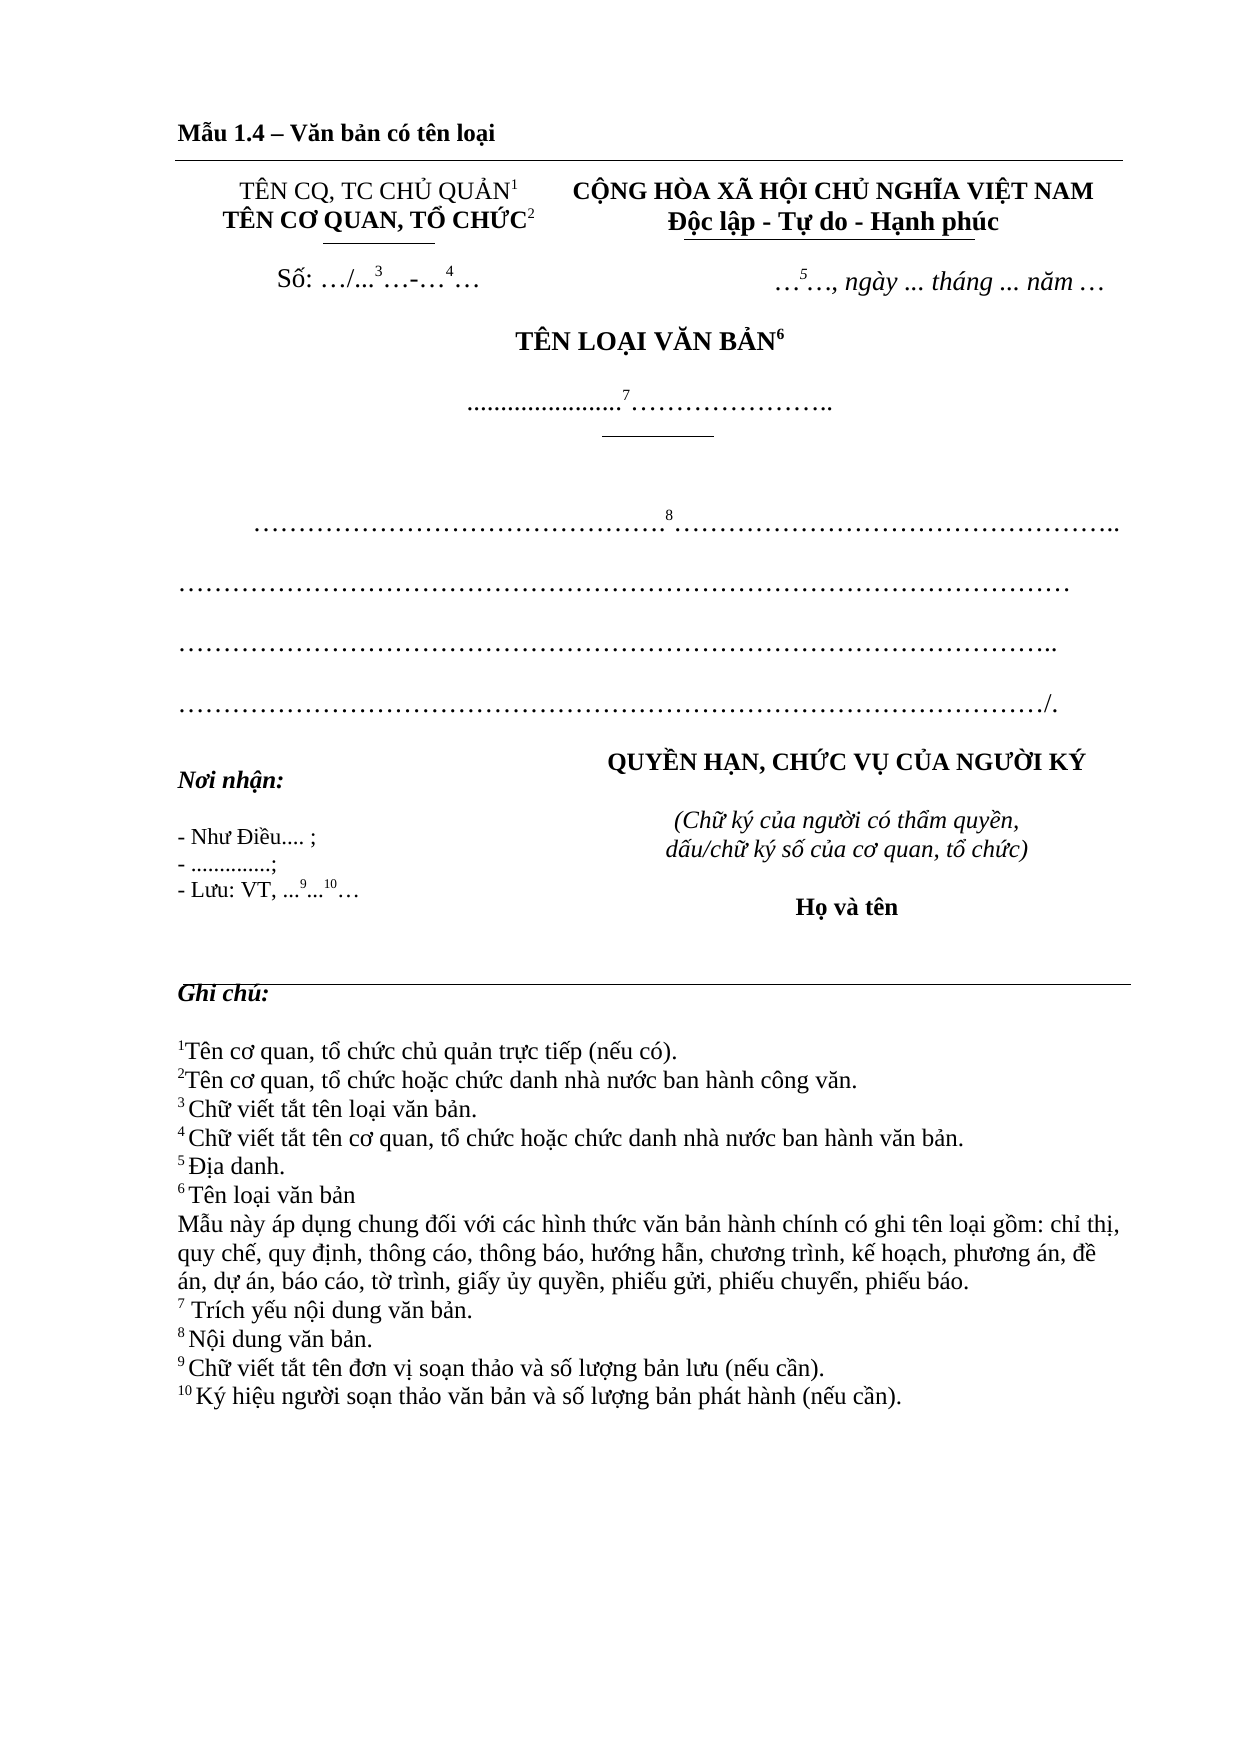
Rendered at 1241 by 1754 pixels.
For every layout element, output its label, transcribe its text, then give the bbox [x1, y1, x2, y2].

text ……………………………………………………………………………………/. [177, 687, 1122, 718]
table_header CỘNG HÒA XÃ HỘI CHỦ NGHĨA VIỆT NAM Độc lập - Tự do - Hạnh phúc …5…, ngày ... tháng ... năm … [562, 176, 1104, 296]
table_header Nơi nhận: - Như Điều.... ; - ..............; - Lưu: VT, ...9...10… [177, 747, 571, 921]
table_header TÊN CQ, TC CHỦ QUẢN1 TÊN CƠ QUAN, TỔ CHỨC2 Số: …/...3…-…4… [195, 176, 562, 296]
text ……………………………………….8………………………………………….. [177, 506, 1122, 537]
text 10 Ký hiệu người soạn thảo văn bản và số lượng bản phát hành (nếu cần). [177, 1381, 1122, 1410]
text 1Tên cơ quan, tổ chức chủ quản trực tiếp (nếu có). [177, 1036, 1122, 1065]
text TÊN LOẠI VĂN BẢN6 [177, 325, 1122, 356]
table_header QUYỀN HẠN, CHỨC VỤ CỦA NGƯỜI KÝ (Chữ ký của người có thẩm quyền, dấu/chữ ký số của cơ quan, tổ chức) Họ và tên [571, 747, 1122, 921]
text 4 Chữ viết tắt tên cơ quan, tổ chức hoặc chức danh nhà nước ban hành văn bản. [177, 1123, 1122, 1151]
text 2Tên cơ quan, tổ chức hoặc chức danh nhà nước ban hành công văn. [177, 1065, 1122, 1094]
text .......................7………………….. [177, 385, 1122, 416]
text Ghi chú: [177, 978, 1122, 1007]
text 6 Tên loại văn bản [177, 1180, 1122, 1209]
text …………………………………………………………………………………….. [177, 627, 1122, 658]
text 8 Nội dung văn bản. [177, 1324, 1122, 1353]
text 5 Địa danh. [177, 1151, 1122, 1180]
text Mẫu 1.4 – Văn bản có tên loại [177, 118, 1122, 147]
text Mẫu này áp dụng chung đối với các hình thức văn bản hành chính có ghi tên loại gồm: chỉ thị, quy chế, quy định, thông cáo, thông báo, hướng hẫn, chương trình, kế hoạch, phương án, đề án, dự án, báo cáo, tờ trình, giấy ủy quyền, phiếu gửi, phiếu chuyển, phiếu báo. [177, 1209, 1122, 1295]
text 3 Chữ viết tắt tên loại văn bản. [177, 1094, 1122, 1123]
text 7 Trích yếu nội dung văn bản. [177, 1295, 1122, 1324]
text ……………………………………………………………………………………… [177, 566, 1122, 597]
text 9 Chữ viết tắt tên đơn vị soạn thảo và số lượng bản lưu (nếu cần). [177, 1353, 1122, 1381]
